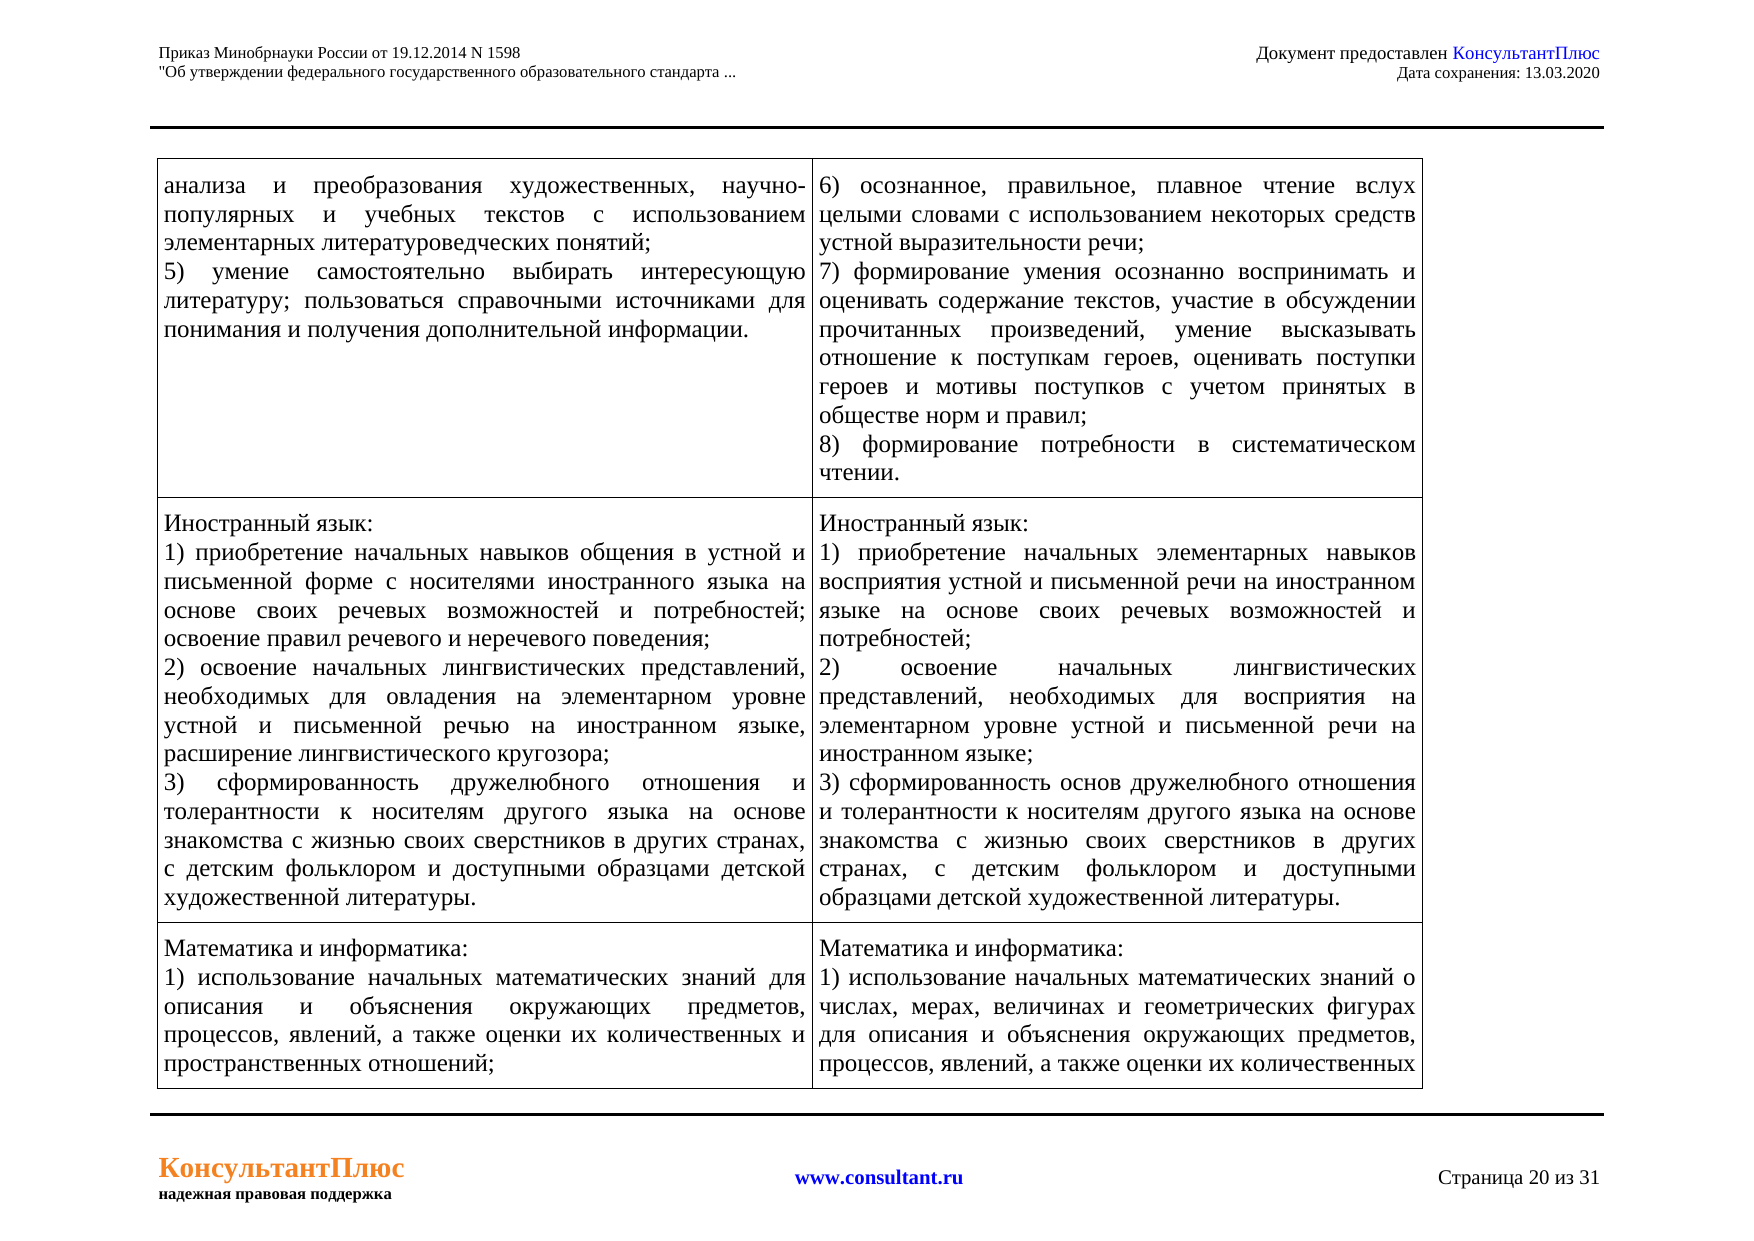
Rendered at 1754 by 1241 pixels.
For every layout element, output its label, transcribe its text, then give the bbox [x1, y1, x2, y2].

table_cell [158, 923, 812, 1088]
table_cell Иностранный язык: 1) приобретение начальных навыков общения в устной и письменной форме с носителями иностранного языка на основе своих речевых возможностей и потребностей; освоение правил речевого и неречевого поведения; 2) освоение начальных лингвистических представлений, необходимых для овладения на элементарном уровне устной и письменной речью на иностранном языке, расширение лингвистического кругозора; 3) сформированность дружелюбного отношения и толерантности к носителям другого языка на основе знакомства с жизнью своих сверстников в других странах, с детским фольклором и доступными образцами детской художественной литературы. [158, 498, 812, 922]
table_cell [158, 159, 812, 497]
table_cell Иностранный язык: 1) приобретение начальных элементарных навыков восприятия устной и письменной речи на иностранном языке на основе своих речевых возможностей и потребностей; 2) освоение начальных лингвистических представлений, необходимых для восприятия на элементарном уровне устной и письменной речи на иностранном языке; 3) сформированность основ дружелюбного отношения и толерантности к носителям другого языка на основе знакомства с жизнью своих сверстников в других странах, с детским фольклором и доступными образцами детской художественной литературы. [813, 498, 1422, 922]
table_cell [813, 923, 1422, 1088]
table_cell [813, 159, 1422, 497]
